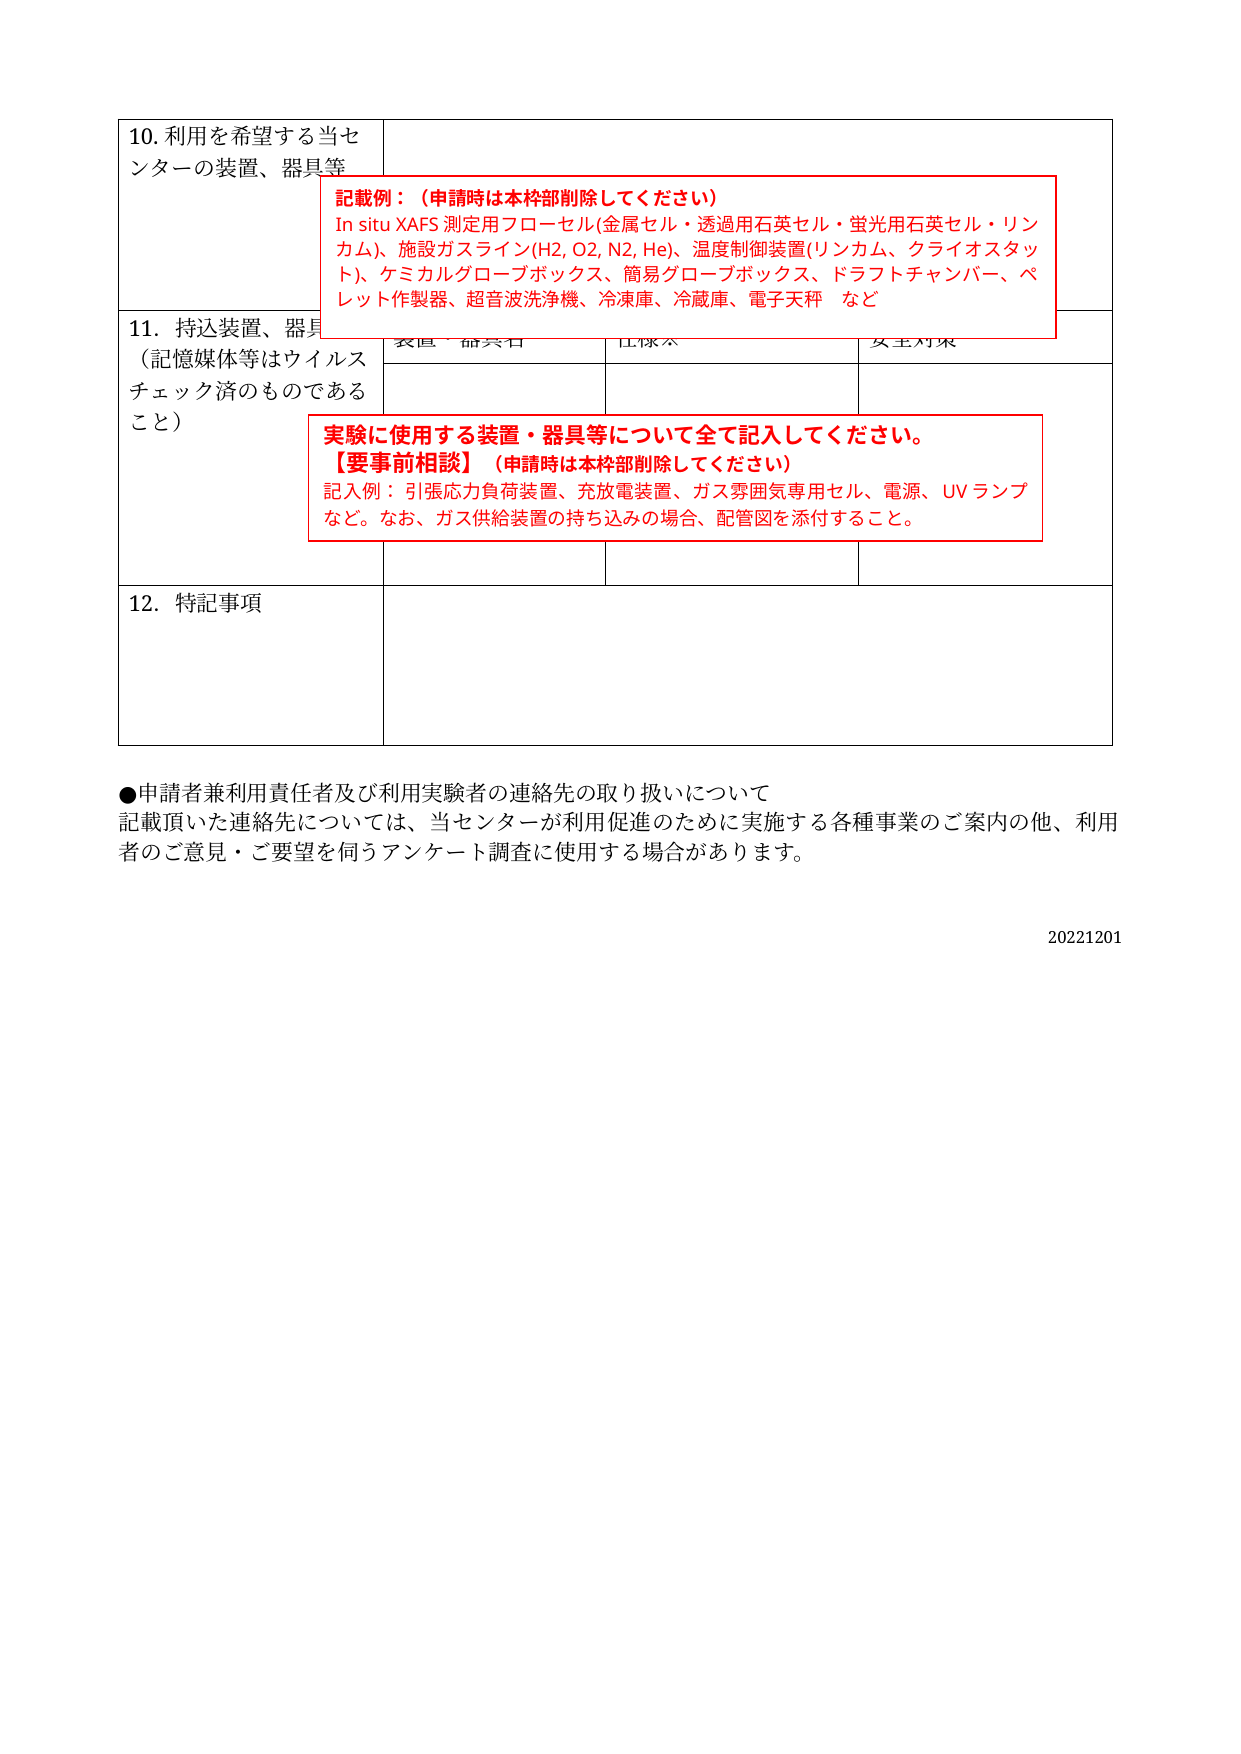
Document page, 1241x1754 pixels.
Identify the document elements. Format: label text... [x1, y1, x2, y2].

table_cell 11．持込装置、器具等 （記憶媒体等はウイルスチェック済のものであること） [119, 311, 383, 585]
table_cell [384, 364, 605, 414]
table_cell 装置・器具名 [384, 339, 605, 363]
table_cell 仕様※ [606, 339, 858, 363]
table_cell [384, 586, 1112, 745]
table_cell [606, 364, 858, 414]
table_cell 安全対策 [859, 311, 1112, 363]
text ●申請者兼利用責任者及び利用実験者の連絡先の取り扱いについて [118, 776, 1122, 807]
table_cell 12．特記事項 [119, 586, 383, 745]
table_cell [859, 364, 1112, 585]
table_header [384, 120, 1112, 310]
text 20221201 [118, 925, 1122, 948]
table_cell [606, 542, 858, 585]
table_cell [384, 542, 605, 585]
table_header 10. 利用を希望する当センターの装置、器具等 [119, 120, 383, 310]
text 記載頂いた連絡先については、当センターが利用促進のために実施する各種事業のご案内の他、利用者のご意見・ご要望を伺うアンケート調査に使用する場合があります。 [118, 807, 1122, 866]
